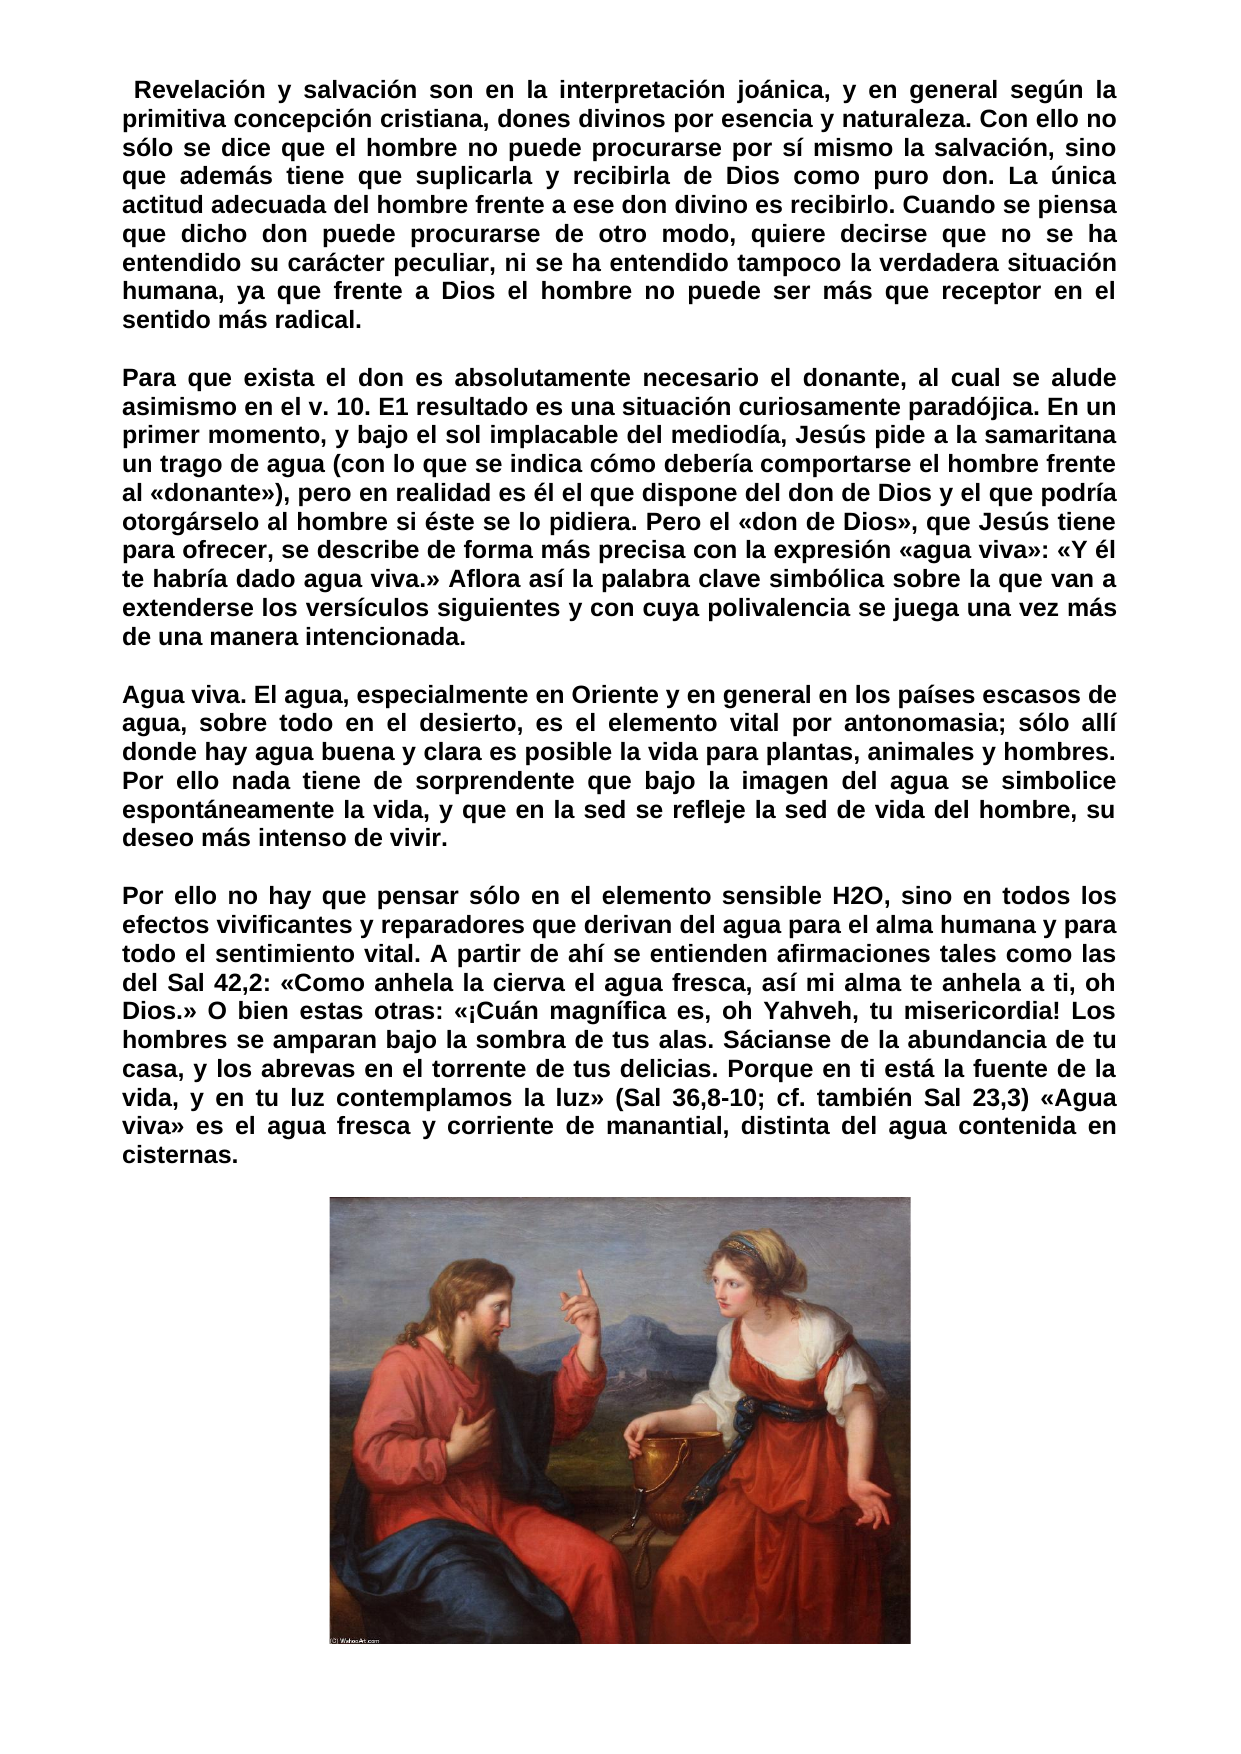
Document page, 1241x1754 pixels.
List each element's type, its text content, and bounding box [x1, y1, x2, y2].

text Para que exista el don es absolutamente necesario el donante, al cual se alude asimismo en el v. 10. E1 resultado es una situación curiosamente paradójica. En un primer momento, y bajo el sol implacable del mediodía, Jesús pide a la samaritana un trago de agua (con lo que se indica cómo debería comportarse el hombre frente al «donante»), pero en realidad es él el que dispone del don de Dios y el que podría otorgárselo al hombre si éste se lo pidiera. Pero el «don de Dios», que Jesús tiene para ofrecer, se describe de forma más precisa con la expresión «agua viva»: «Y él te habría dado agua viva.» Aflora así la palabra clave simbólica sobre la que van a extenderse los versículos siguientes y con cuya polivalencia se juega una vez más de una manera intencionada. [122, 363, 1118, 650]
picture [329, 1197, 911, 1644]
text Revelación y salvación son en la interpretación joánica, y en general según la primitiva concepción cristiana, dones divinos por esencia y naturaleza. Con ello no sólo se dice que el hombre no puede procurarse por sí mismo la salvación, sino que además tiene que suplicarla y recibirla de Dios como puro don. La única actitud adecuada del hombre frente a ese don divino es recibirlo. Cuando se piensa que dicho don puede procurarse de otro modo, quiere decirse que no se ha entendido su carácter peculiar, ni se ha entendido tampoco la verdadera situación humana, ya que frente a Dios el hombre no puede ser más que receptor en el sentido más radical. [122, 75, 1118, 334]
text Por ello no hay que pensar sólo en el elemento sensible H2O, sino en todos los efectos vivificantes y reparadores que derivan del agua para el alma humana y para todo el sentimiento vital. A partir de ahí se entienden afirmaciones tales como las del Sal 42,2: «Como anhela la cierva el agua fresca, así mi alma te anhela a ti, oh Dios.» O bien estas otras: «¡Cuán magnífica es, oh Yahveh, tu misericordia! Los hombres se amparan bajo la sombra de tus alas. Sácianse de la abundancia de tu casa, y los abrevas en el torrente de tus delicias. Porque en ti está la fuente de la vida, y en tu luz contemplamos la luz» (Sal 36,8-10; cf. también Sal 23,3) «Agua viva» es el agua fresca y corriente de manantial, distinta del agua contenida en cisternas. [122, 881, 1118, 1169]
text Agua viva. El agua, especialmente en Oriente y en general en los países escasos de agua, sobre todo en el desierto, es el elemento vital por antonomasia; sólo allí donde hay agua buena y clara es posible la vida para plantas, animales y hombres. Por ello nada tiene de sorprendente que bajo la imagen del agua se simbolice espontáneamente la vida, y que en la sed se refleje la sed de vida del hombre, su deseo más intenso de vivir. [122, 679, 1118, 852]
